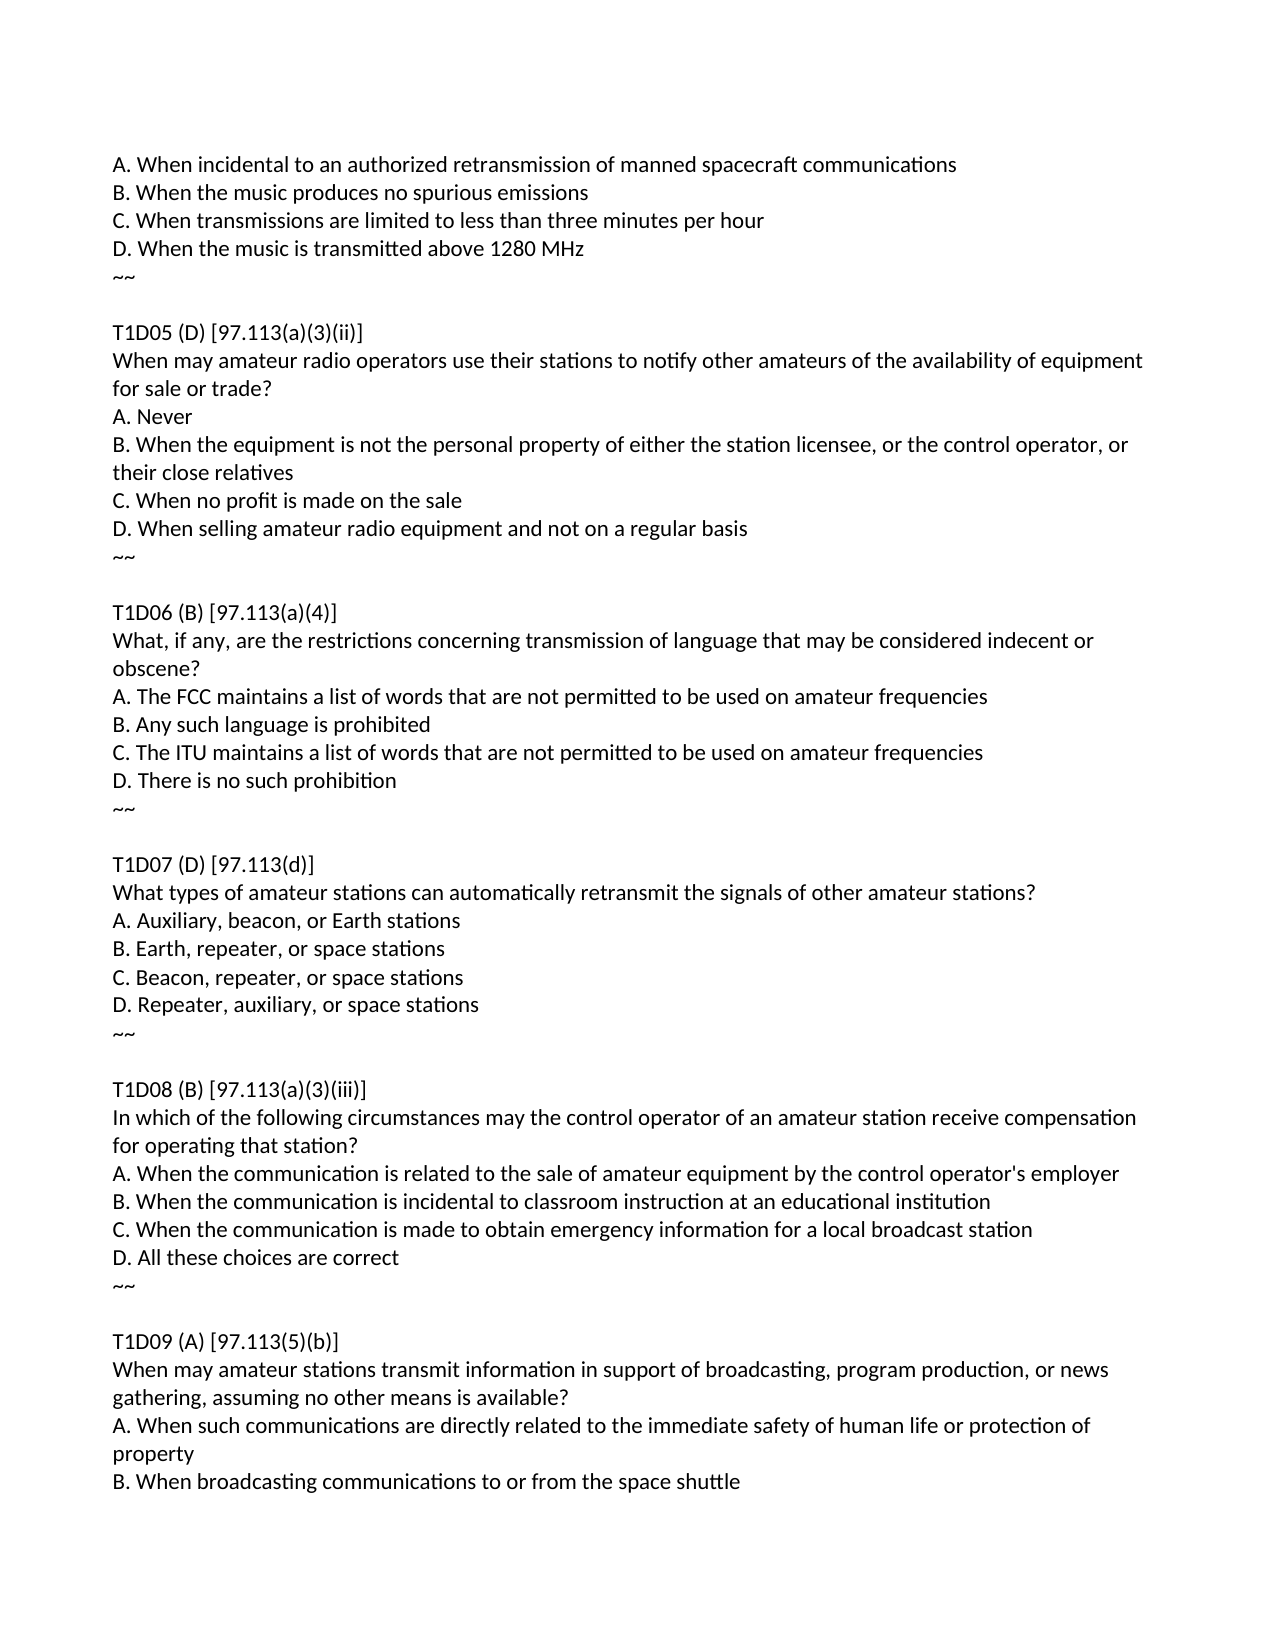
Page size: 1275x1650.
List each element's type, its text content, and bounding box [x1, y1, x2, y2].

text B. When the communication is incidental to classroom instruction at an educational institution [112, 1187, 1162, 1215]
text ~~ [112, 794, 1162, 822]
text B. When the music produces no spurious emissions [112, 178, 1162, 206]
text C. When the communication is made to obtain emergency information for a local broadcast station [112, 1215, 1162, 1243]
text A. Auxiliary, beacon, or Earth stations [112, 907, 1162, 934]
text A. Never [112, 402, 1162, 430]
text D. Repeater, auxiliary, or space stations [112, 991, 1162, 1019]
text B. When broadcasting communications to or from the space shuttle [112, 1467, 1162, 1495]
text D. All these choices are correct [112, 1243, 1162, 1271]
text D. When the music is transmitted above 1280 MHz [112, 234, 1162, 262]
text C. The ITU maintains a list of words that are not permitted to be used on amateur frequencies [112, 738, 1162, 766]
text B. When the equipment is not the personal property of either the station licensee, or the control operator, or their close relatives [112, 430, 1162, 486]
text In which of the following circumstances may the control operator of an amateur station receive compensation for operating that station? [112, 1103, 1162, 1159]
text ~~ [112, 1271, 1162, 1299]
text A. The FCC maintains a list of words that are not permitted to be used on amateur frequencies [112, 682, 1162, 710]
text D. When selling amateur radio equipment and not on a regular basis [112, 514, 1162, 542]
text D. There is no such prohibition [112, 766, 1162, 794]
text What, if any, are the restrictions concerning transmission of language that may be considered indecent or obscene? [112, 626, 1162, 682]
text ~~ [112, 1019, 1162, 1047]
text A. When incidental to an authorized retransmission of manned spacecraft communications [112, 150, 1162, 178]
text T1D05 (D) [97.113(a)(3)(ii)] [112, 318, 1162, 346]
text When may amateur stations transmit information in support of broadcasting, program production, or news gathering, assuming no other means is available? [112, 1355, 1162, 1411]
text C. When no profit is made on the sale [112, 486, 1162, 514]
text When may amateur radio operators use their stations to notify other amateurs of the availability of equipment for sale or trade? [112, 346, 1162, 402]
text ~~ [112, 262, 1162, 290]
text T1D06 (B) [97.113(a)(4)] [112, 598, 1162, 626]
text ~~ [112, 542, 1162, 570]
text A. When such communications are directly related to the immediate safety of human life or protection of property [112, 1411, 1162, 1467]
text C. When transmissions are limited to less than three minutes per hour [112, 206, 1162, 234]
text T1D07 (D) [97.113(d)] [112, 851, 1162, 878]
text What types of amateur stations can automatically retransmit the signals of other amateur stations? [112, 878, 1162, 907]
text T1D08 (B) [97.113(a)(3)(iii)] [112, 1075, 1162, 1103]
text A. When the communication is related to the sale of amateur equipment by the control operator's employer [112, 1159, 1162, 1187]
text B. Any such language is prohibited [112, 710, 1162, 738]
text B. Earth, repeater, or space stations [112, 934, 1162, 963]
text T1D09 (A) [97.113(5)(b)] [112, 1327, 1162, 1355]
text C. Beacon, repeater, or space stations [112, 963, 1162, 991]
